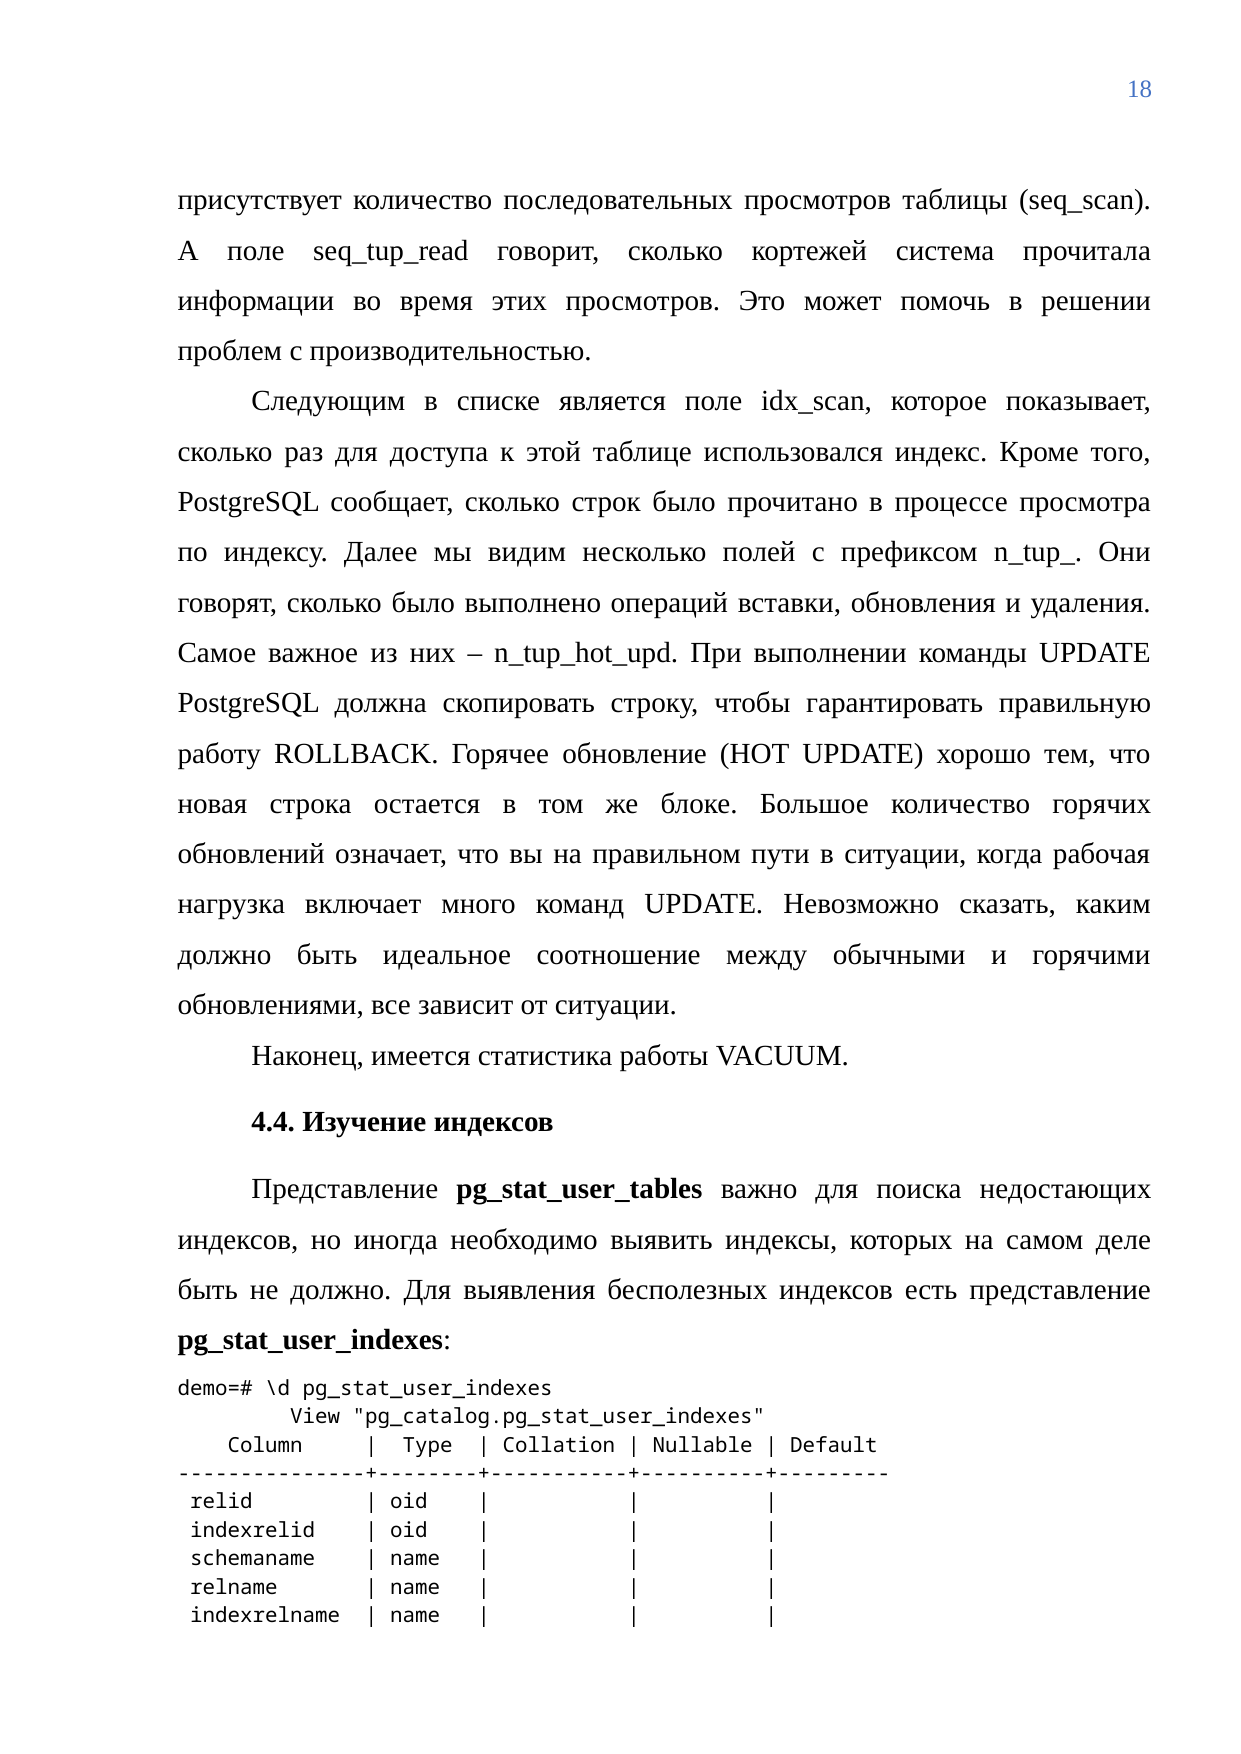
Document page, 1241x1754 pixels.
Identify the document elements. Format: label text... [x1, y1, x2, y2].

text Column | Type | Collation | Nullable | Default [177, 1430, 1152, 1458]
text 4.4. Изучение индексов [177, 1104, 1152, 1138]
text schemaname | name | | | [177, 1543, 1152, 1572]
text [177, 182, 1152, 367]
text Следующим в списке является поле idx_scan, которое показывает, сколько раз для доступа к этой таблице использовался индекс. Кроме того, PostgreSQL сообщает, сколько строк было прочитано в процессе просмотра по индексу. Далее мы видим несколько полей с префиксом n_tup_. Они говорят, сколько было выполнено операций вставки, обновления и удаления. Самое важное из них – n_tup_hot_upd. При выполнении команды UPDATE PostgreSQL должна скопировать строку, чтобы гарантировать правильную работу ROLLBACK. Горячее обновление (HOT UPDATE) хорошо тем, что новая строка остается в том же блоке. Большое количество горячих обновлений означает, что вы на правильном пути в ситуации, когда рабочая нагрузка включает много команд UPDATE. Невозможно сказать, каким должно быть идеальное соотношение между обычными и горячими обновлениями, все зависит от ситуации. [177, 383, 1152, 1021]
text demo=# \d pg_stat_user_indexes [177, 1373, 1152, 1401]
text ---------------+--------+-----------+----------+--------- [177, 1458, 1152, 1487]
text indexrelid | oid | | | [177, 1515, 1152, 1543]
text Представление pg_stat_user_tables важно для поиска недостающих индексов, но иногда необходимо выявить индексы, которых на самом деле быть не должно. Для выявления бесполезных индексов есть представление pg_stat_user_indexes: [177, 1172, 1152, 1356]
text relname | name | | | [177, 1572, 1152, 1600]
text indexrelname | name | | | [177, 1600, 1152, 1629]
text relid | oid | | | [177, 1487, 1152, 1515]
text Наконец, имеется статистика работы VACUUM. [177, 1038, 1152, 1071]
text View "pg_catalog.pg_stat_user_indexes" [177, 1401, 1152, 1430]
